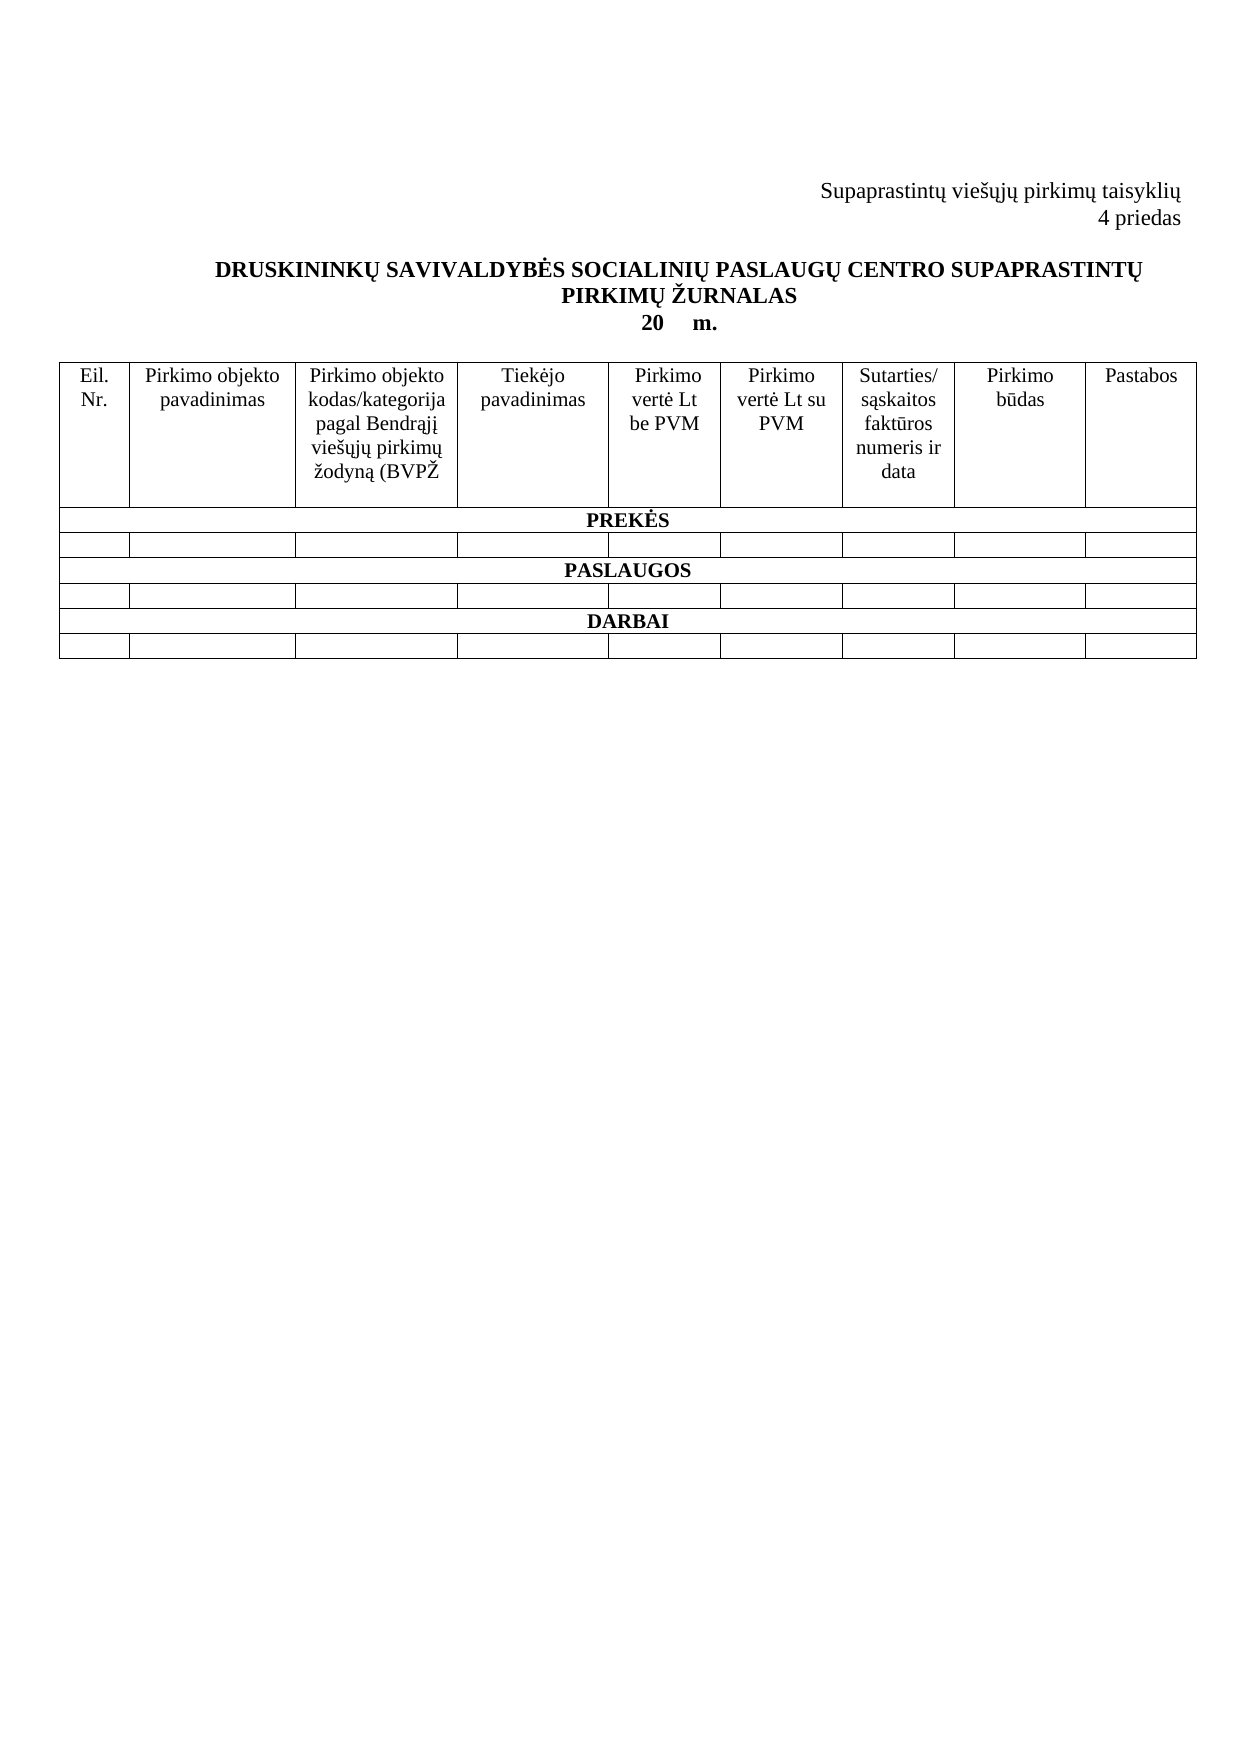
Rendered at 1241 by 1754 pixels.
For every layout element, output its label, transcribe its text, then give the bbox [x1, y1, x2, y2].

table_cell [130, 584, 295, 607]
table_header Sutarties/ sąskaitos faktūros numeris ir data [843, 363, 954, 507]
table_cell [296, 634, 457, 658]
table_cell PASLAUGOS [60, 558, 1196, 582]
table_cell [721, 533, 842, 557]
table_cell [843, 533, 954, 557]
text Supaprastintų viešųjų pirkimų taisyklių [177, 177, 1181, 203]
table_header Pirkimo vertė Lt su PVM [721, 363, 842, 507]
table_cell [296, 584, 457, 607]
table_cell [955, 584, 1085, 607]
text 4 priedas [177, 203, 1181, 230]
table_header Pirkimo objekto pavadinimas [130, 363, 295, 507]
table_cell [60, 584, 129, 607]
table_cell [1086, 634, 1196, 658]
table_cell [843, 634, 954, 658]
text 20 m. [177, 309, 1181, 335]
table_cell [609, 584, 720, 607]
table_cell [721, 634, 842, 658]
table_header Pastabos [1086, 363, 1196, 507]
table_cell [458, 634, 608, 658]
table_cell PREKĖS [60, 508, 1196, 532]
table_cell [955, 634, 1085, 658]
text DRUSKININKŲ SAVIVALDYBĖS SOCIALINIŲ PASLAUGŲ CENTRO SUPAPRASTINTŲ PIRKIMŲ ŽURNALAS [177, 256, 1181, 309]
table_header Tiekėjo pavadinimas [458, 363, 608, 507]
table_cell [130, 533, 295, 557]
table_cell [609, 533, 720, 557]
table_cell [955, 533, 1085, 557]
table_cell [60, 634, 129, 658]
table_cell [296, 533, 457, 557]
table_cell [60, 533, 129, 557]
table_cell [130, 634, 295, 658]
table_cell [1086, 533, 1196, 557]
table_header Pirkimo būdas [955, 363, 1085, 507]
table_cell [609, 634, 720, 658]
table_cell DARBAI [60, 609, 1196, 633]
table_cell [721, 584, 842, 607]
table_header Pirkimo vertė Lt be PVM [609, 363, 720, 507]
table_header Pirkimo objekto kodas/kategorija pagal Bendrąjį viešųjų pirkimų žodyną (BVPŽ [296, 363, 457, 507]
table_cell [458, 584, 608, 607]
table_cell [458, 533, 608, 557]
table_cell [843, 584, 954, 607]
table_cell [1086, 584, 1196, 607]
table_header Eil. Nr. [60, 363, 129, 507]
